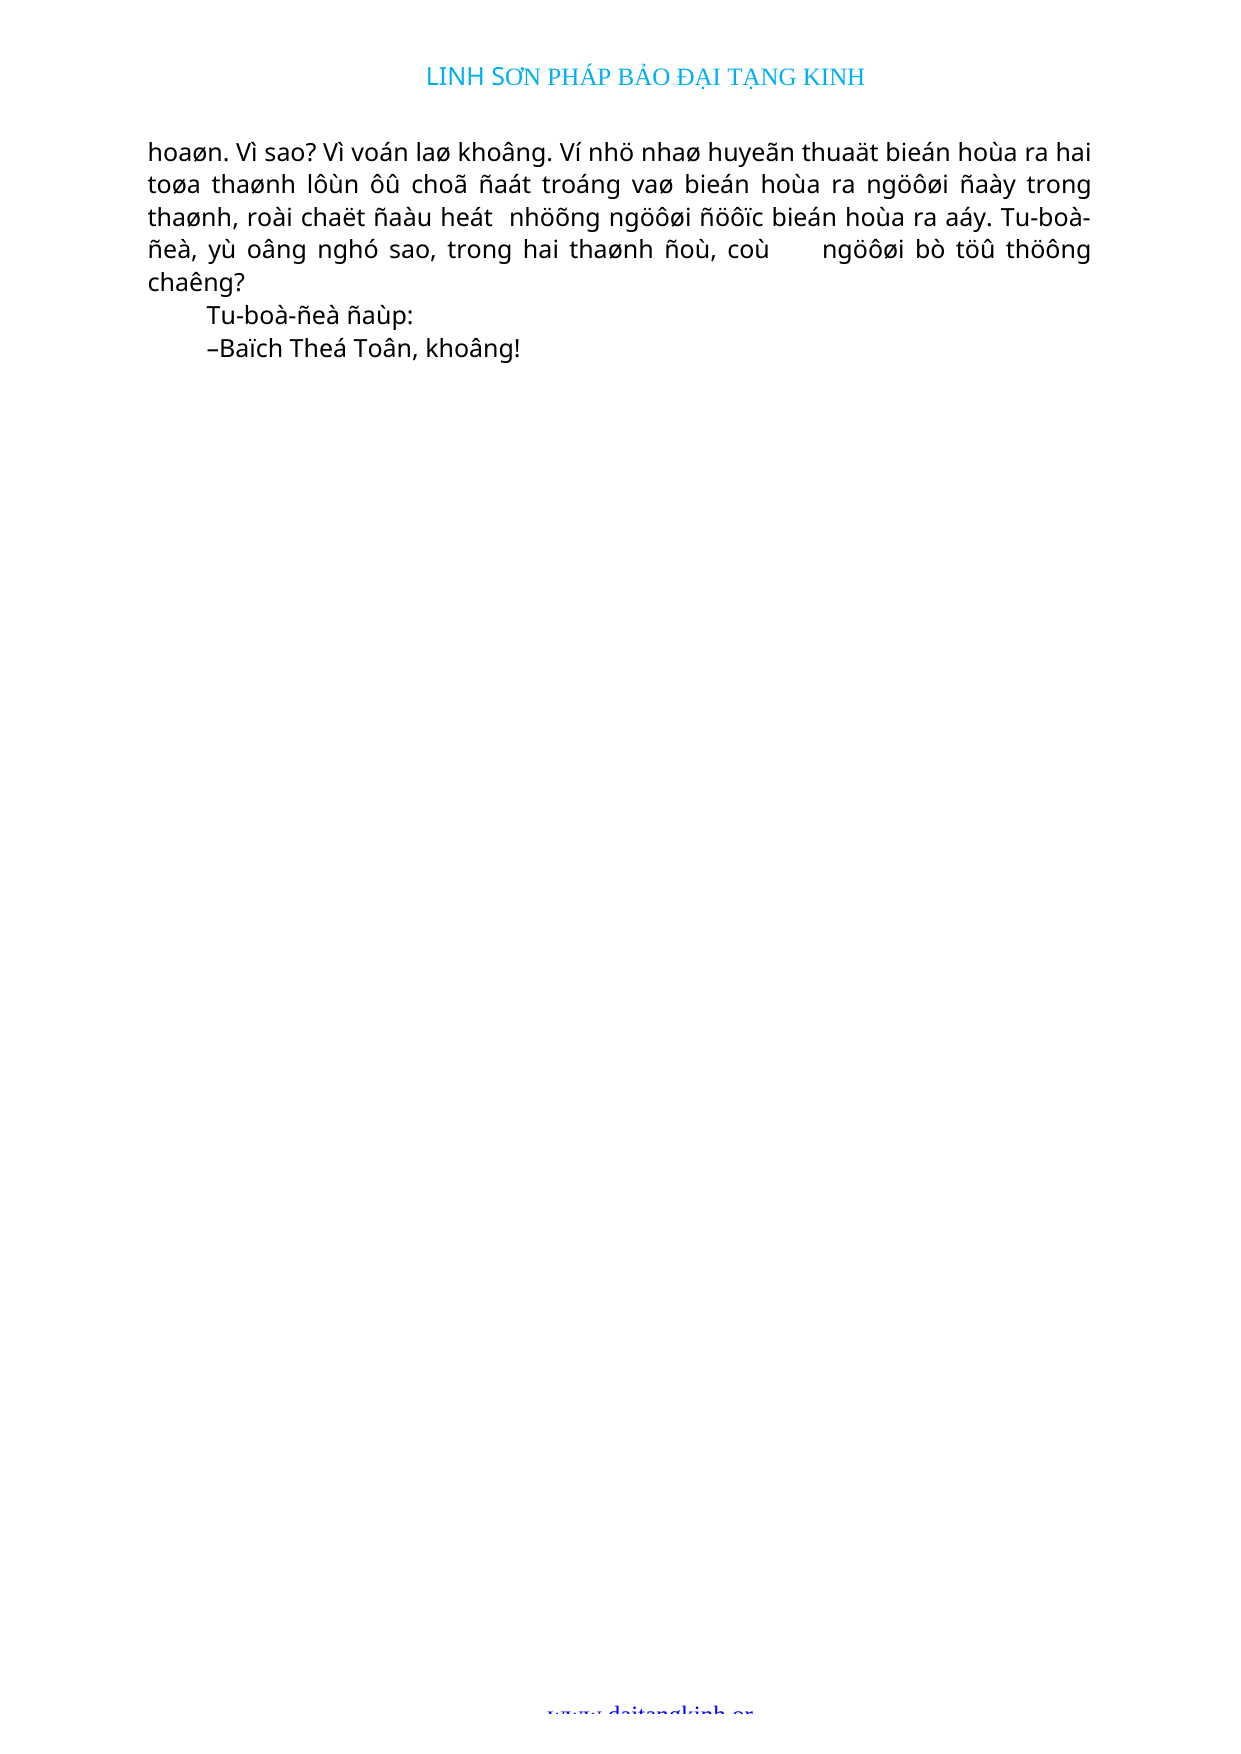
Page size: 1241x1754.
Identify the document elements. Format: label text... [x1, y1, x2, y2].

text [147, 135, 1093, 299]
text –Baïch Theá Toân, khoâng! [206, 331, 1105, 363]
text Tu-boà-ñeà ñaùp: [206, 299, 1105, 331]
